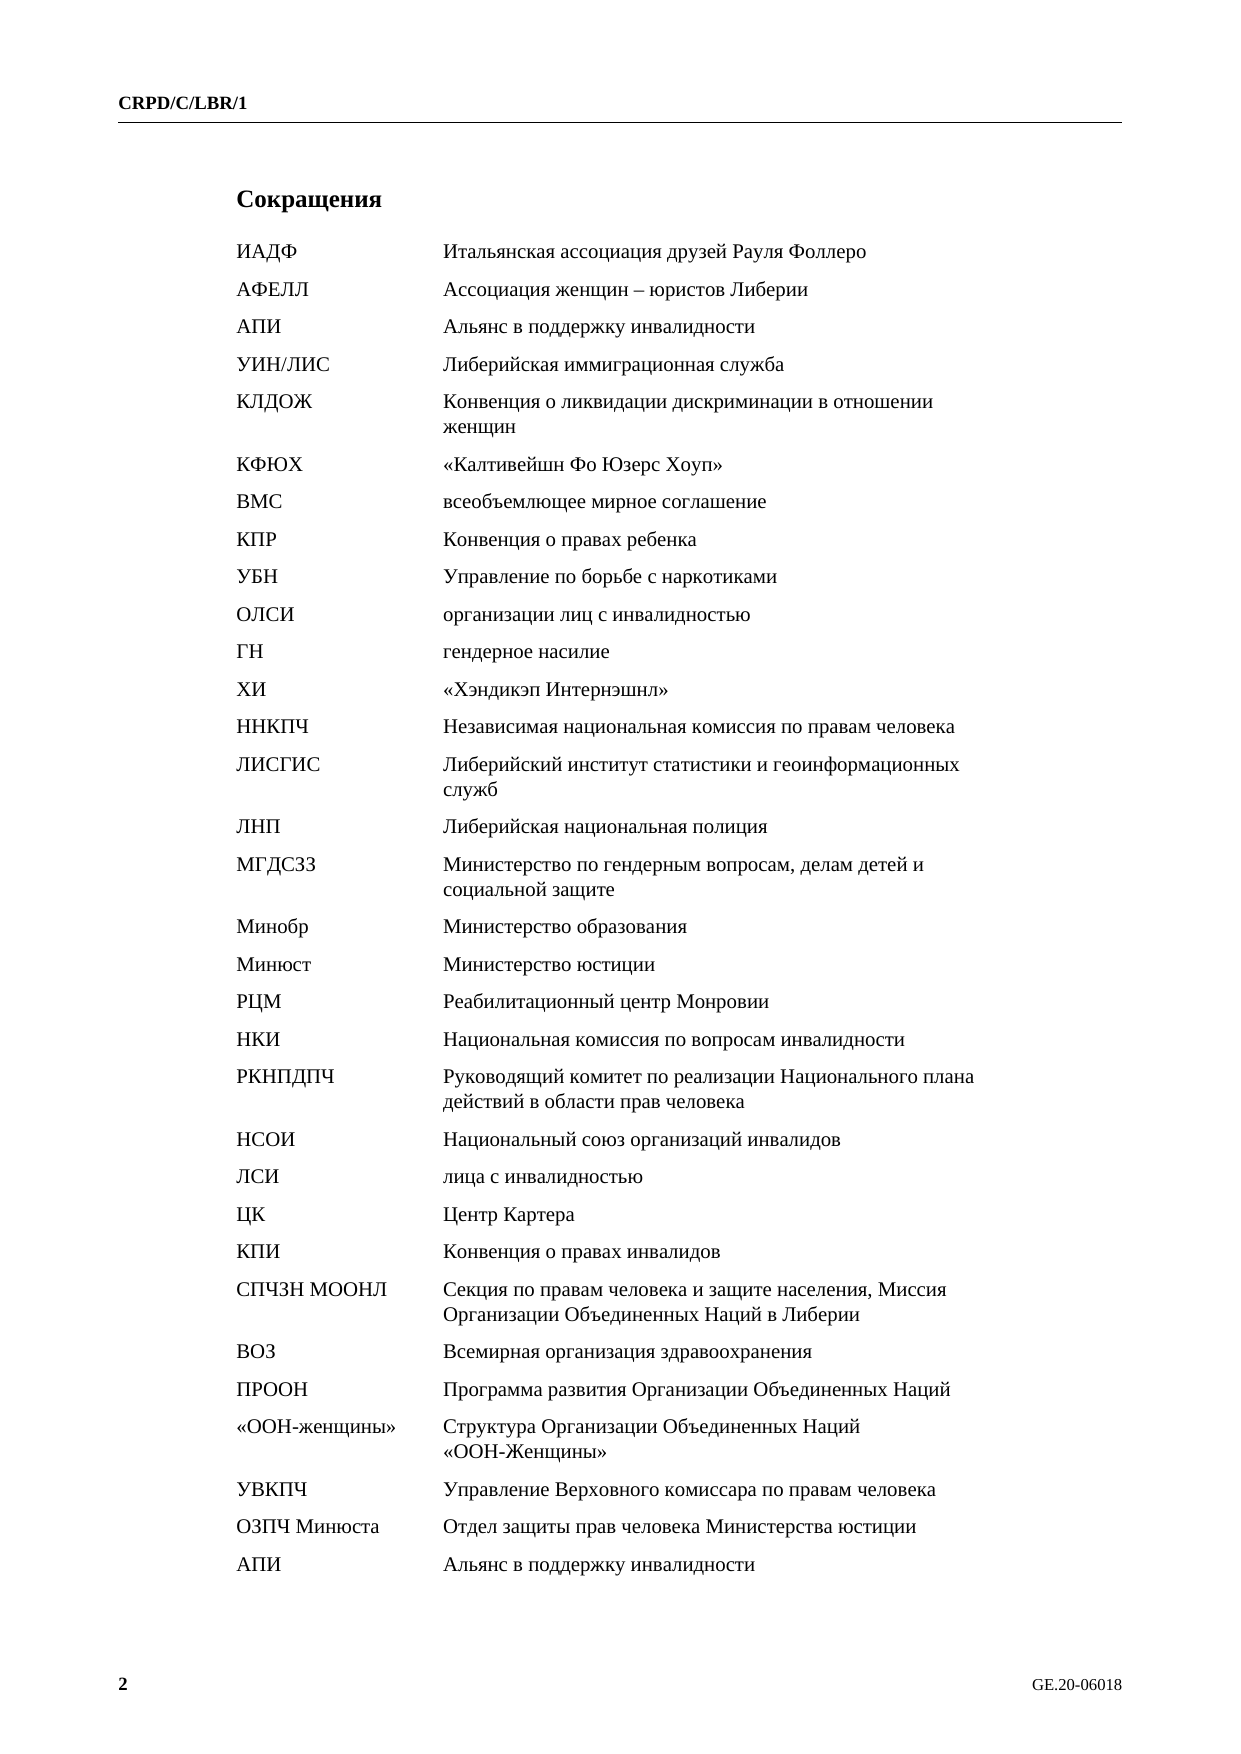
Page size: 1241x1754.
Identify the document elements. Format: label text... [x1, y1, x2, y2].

table_cell ВОЗ [236, 1338, 443, 1376]
table_cell Министерство образования [443, 913, 1004, 951]
table_cell лица с инвалидностью [443, 1163, 1004, 1201]
table_cell Руководящий комитет по реализации Национального плана действий в области прав человека [443, 1063, 1004, 1126]
table_cell Ассоциация женщин – юристов Либерии [443, 276, 1004, 313]
table_cell УБН [236, 563, 443, 601]
table_cell Центр Картера [443, 1201, 1004, 1238]
table_cell ВМС [236, 488, 443, 526]
table_cell Всемирная организация здравоохранения [443, 1338, 1004, 1376]
table_cell Либерийская иммиграционная служба [443, 351, 1004, 388]
table_cell Либерийский институт статистики и геоинформационных служб [443, 751, 1004, 813]
table_cell гендерное насилие [443, 638, 1004, 676]
table_cell ОЛСИ [236, 601, 443, 638]
table_cell ЛИСГИC [236, 751, 443, 813]
table_cell Министерство по гендерным вопросам, делам детей и социальной защите [443, 851, 1004, 913]
table_cell Секция по правам человека и защите населения, Миссия Организации Объединенных Наций в Либерии [443, 1276, 1004, 1338]
table_cell Минюст [236, 951, 443, 988]
table_cell РЦМ [236, 988, 443, 1026]
table_cell КФЮХ [236, 451, 443, 488]
table_cell КПР [236, 526, 443, 563]
table_cell КПИ [236, 1238, 443, 1276]
table_cell Реабилитационный центр Монровии [443, 988, 1004, 1026]
table_cell УВКПЧ [236, 1476, 443, 1513]
table_cell Программа развития Организации Объединенных Наций [443, 1376, 1004, 1413]
table_cell «Хэндикэп Интернэшнл» [443, 676, 1004, 713]
table_cell Альянс в поддержку инвалидности [443, 313, 1004, 351]
table_cell ХИ [236, 676, 443, 713]
table_header ИАДФ [236, 238, 443, 276]
table_cell всеобъемлющее мирное соглашение [443, 488, 1004, 526]
text Сокращения [118, 185, 1004, 213]
table_cell Министерство юстиции [443, 951, 1004, 988]
table_cell Конвенция о правах ребенка [443, 526, 1004, 563]
table_cell Национальный союз организаций инвалидов [443, 1126, 1004, 1163]
table_cell СПЧЗН МООНЛ [236, 1276, 443, 1338]
table_cell ЦК [236, 1201, 443, 1238]
table_cell ЛНП [236, 813, 443, 851]
table_cell ГН [236, 638, 443, 676]
table_cell Конвенция о ликвидации дискриминации в отношении женщин [443, 388, 1004, 451]
table_cell Либерийская национальная полиция [443, 813, 1004, 851]
table_cell Управление по борьбе с наркотиками [443, 563, 1004, 601]
table_cell «Калтивейшн Фо Юзерс Хоуп» [443, 451, 1004, 488]
table_cell ЛСИ [236, 1163, 443, 1201]
table_cell Минобр [236, 913, 443, 951]
table_cell МГДСЗЗ [236, 851, 443, 913]
table_cell Структура Организации Объединенных Наций «ООН-Женщины» [443, 1413, 1004, 1476]
table_cell НСОИ [236, 1126, 443, 1163]
table_cell АПИ [236, 313, 443, 351]
table_cell РКНПДПЧ [236, 1063, 443, 1126]
table_cell Альянс в поддержку инвалидности [443, 1551, 1004, 1588]
table_cell «ООН-женщины» [236, 1413, 443, 1476]
table_cell АФЕЛЛ [236, 276, 443, 313]
table_cell УИН/ЛИС [236, 351, 443, 388]
table_cell НКИ [236, 1026, 443, 1063]
table_cell ОЗПЧ Минюста [236, 1513, 443, 1551]
table_cell организации лиц с инвалидностью [443, 601, 1004, 638]
table_header Итальянская ассоциация друзей Рауля Фоллеро [443, 238, 1004, 276]
table_cell Управление Верховного комиссара по правам человека [443, 1476, 1004, 1513]
table_cell Национальная комиссия по вопросам инвалидности [443, 1026, 1004, 1063]
table_cell ННКПЧ [236, 713, 443, 751]
table_cell Независимая национальная комиссия по правам человека [443, 713, 1004, 751]
table_cell Конвенция о правах инвалидов [443, 1238, 1004, 1276]
table_cell КЛДОЖ [236, 388, 443, 451]
table_cell АПИ [236, 1551, 443, 1588]
table_cell ПРООН [236, 1376, 443, 1413]
table_cell Отдел защиты прав человека Министерства юстиции [443, 1513, 1004, 1551]
